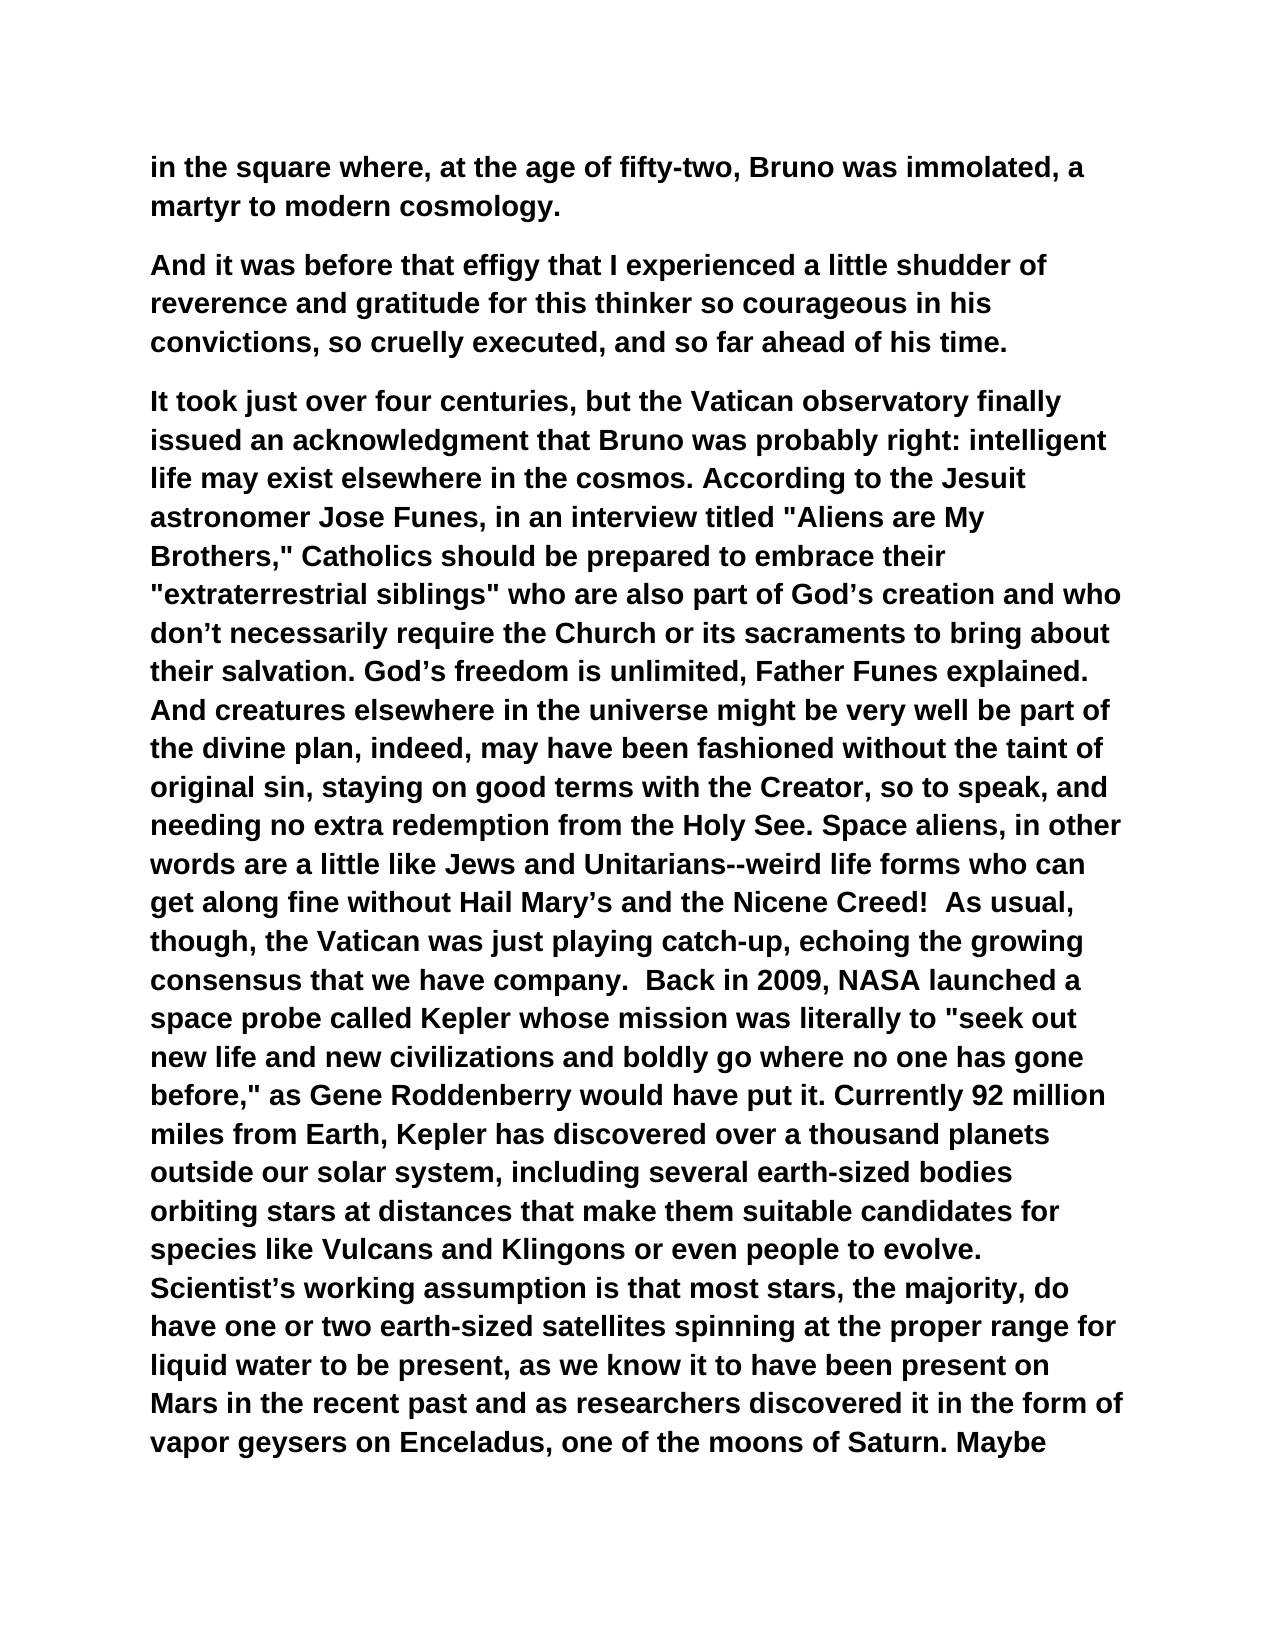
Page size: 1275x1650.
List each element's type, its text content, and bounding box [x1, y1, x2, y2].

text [150, 150, 1125, 222]
text And it was before that effigy that I experienced a little shudder of reverence and gratitude for this thinker so courageous in his convictions, so cruelly executed, and so far ahead of his time. [150, 248, 1125, 358]
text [150, 384, 1125, 1458]
